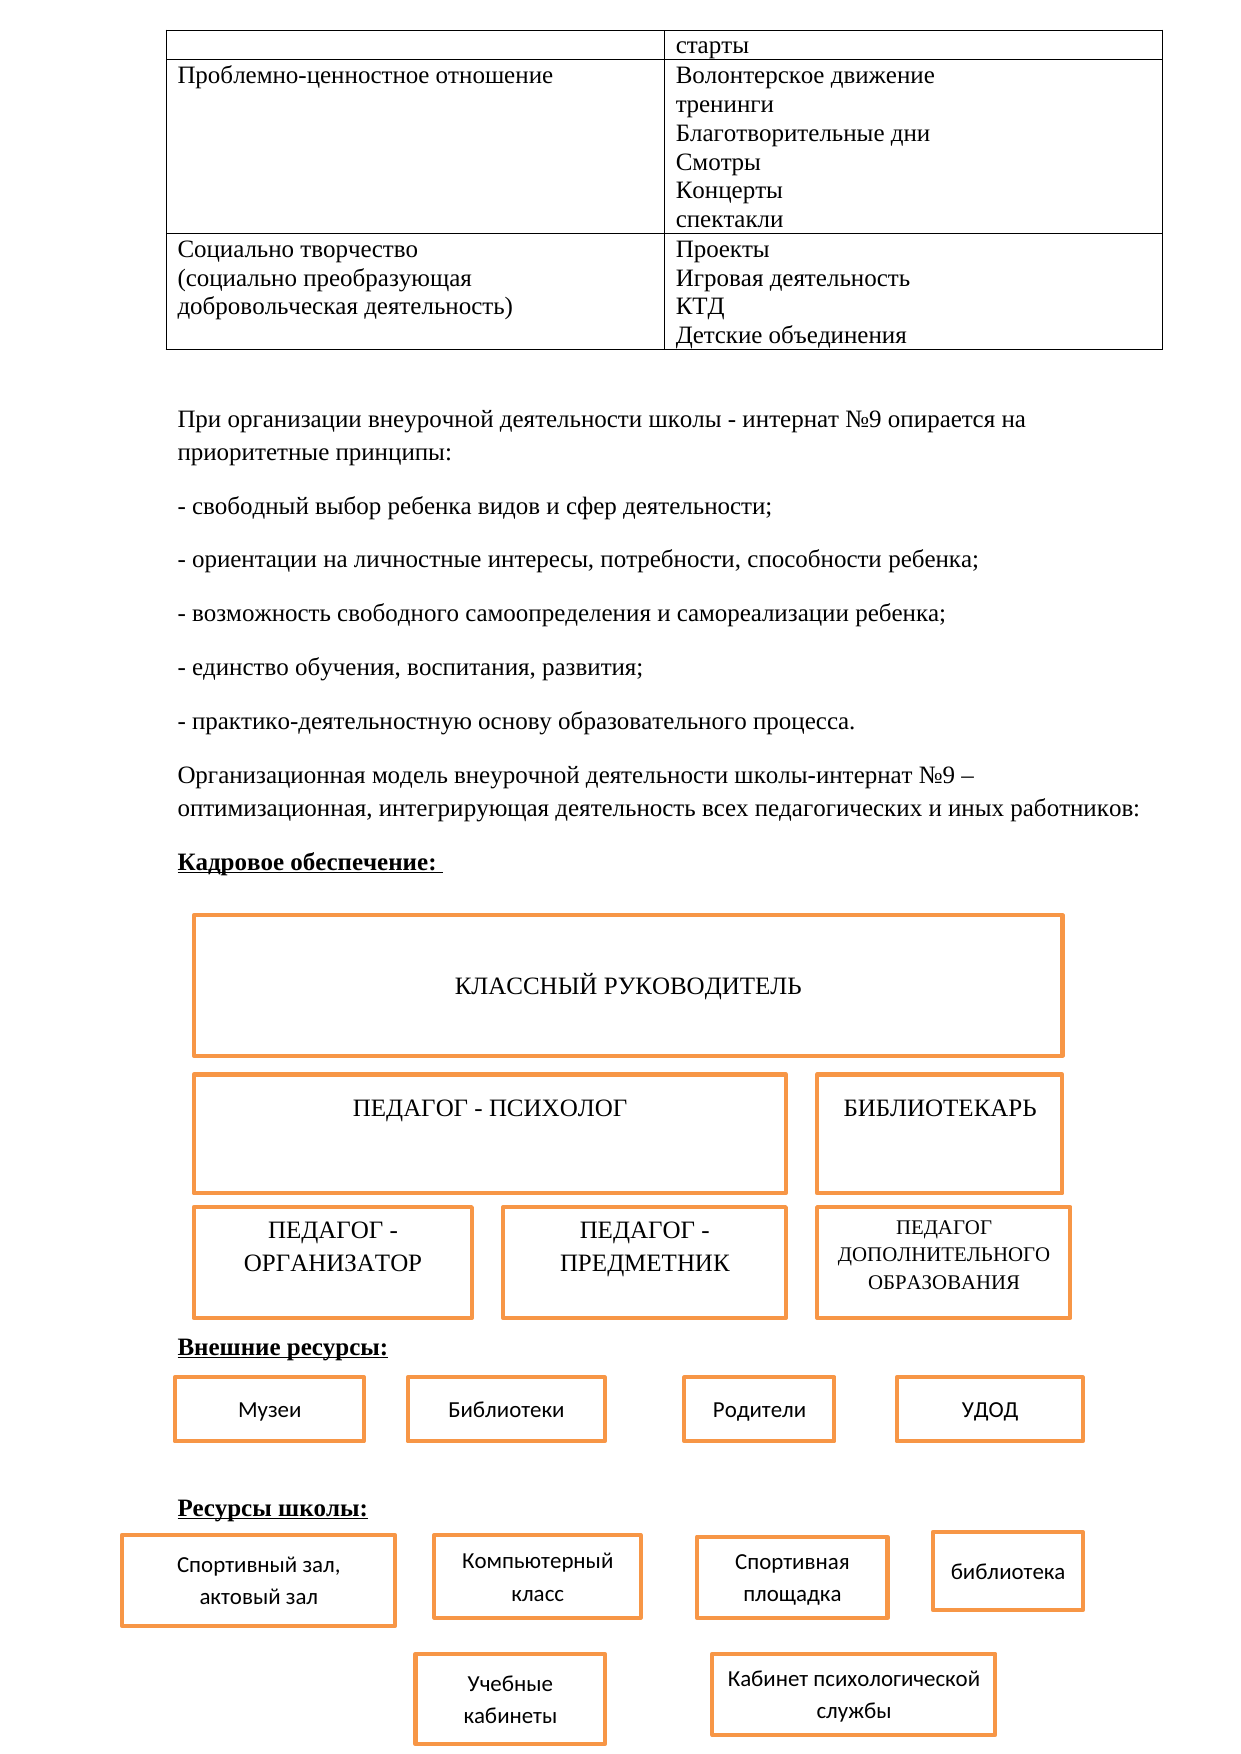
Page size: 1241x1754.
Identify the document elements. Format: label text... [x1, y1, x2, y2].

text Внешние ресурсы: [177, 1332, 1152, 1360]
text - свободный выбор ребенка видов и сфер деятельности; [177, 491, 1152, 519]
table_cell Проблемно-ценностное отношение [167, 60, 664, 233]
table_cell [665, 31, 1162, 59]
text - ориентации на личностные интересы, потребности, способности ребенка; [177, 544, 1152, 573]
text Кадровое обеспечение: [177, 847, 1152, 876]
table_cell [167, 31, 664, 59]
text - единство обучения, воспитания, развития; [177, 652, 1152, 681]
text - практико-деятельностную основу образовательного процесса. [177, 706, 1152, 735]
text При организации внеурочной деятельности школы - интернат №9 опирается на приоритетные принципы: [177, 404, 1152, 466]
table_cell Социально творчество (социально преобразующая добровольческая деятельность) [167, 234, 664, 349]
text - возможность свободного самоопределения и самореализации ребенка; [177, 598, 1152, 627]
table_cell Проекты Игровая деятельность КТД Детские объединения [665, 234, 1162, 349]
text Организационная модель внеурочной деятельности школы-интернат №9 – оптимизационная, интегрирующая деятельность всех педагогических и иных работников: [177, 760, 1152, 822]
table_cell Волонтерское движение тренинги Благотворительные дни Смотры Концерты спектакли [665, 60, 1162, 233]
text Ресурсы школы: [177, 1493, 1152, 1522]
